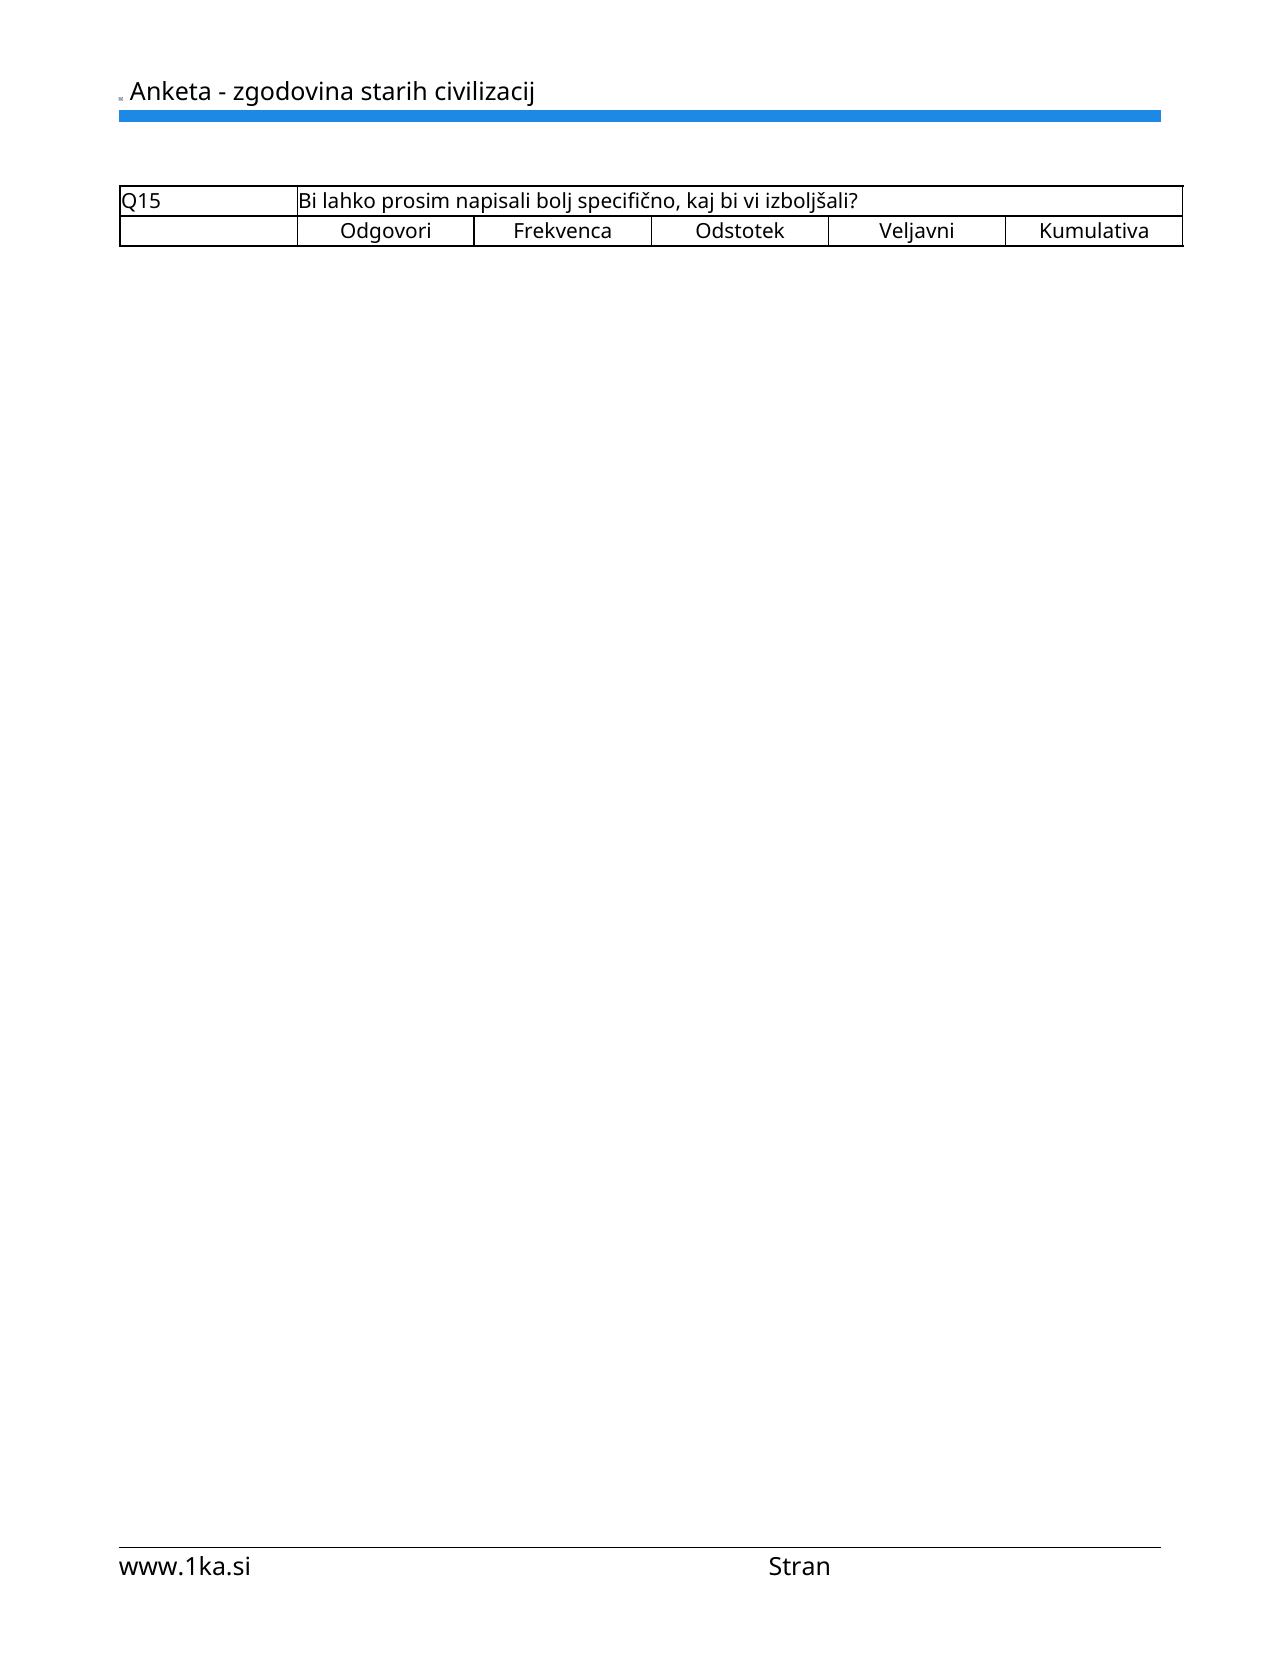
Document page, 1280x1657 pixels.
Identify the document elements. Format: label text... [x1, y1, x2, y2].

table_cell Odgovori [298, 217, 473, 245]
table_header Q15 [121, 187, 297, 215]
table_cell [121, 217, 297, 245]
table_header Bi lahko prosim napisali bolj specifično, kaj bi vi izboljšali? [298, 187, 1182, 215]
table_cell Veljavni [829, 217, 1005, 245]
table_cell Odstotek [652, 217, 828, 245]
table_cell Kumulativa [1006, 217, 1182, 245]
table_cell Frekvenca [475, 217, 651, 245]
